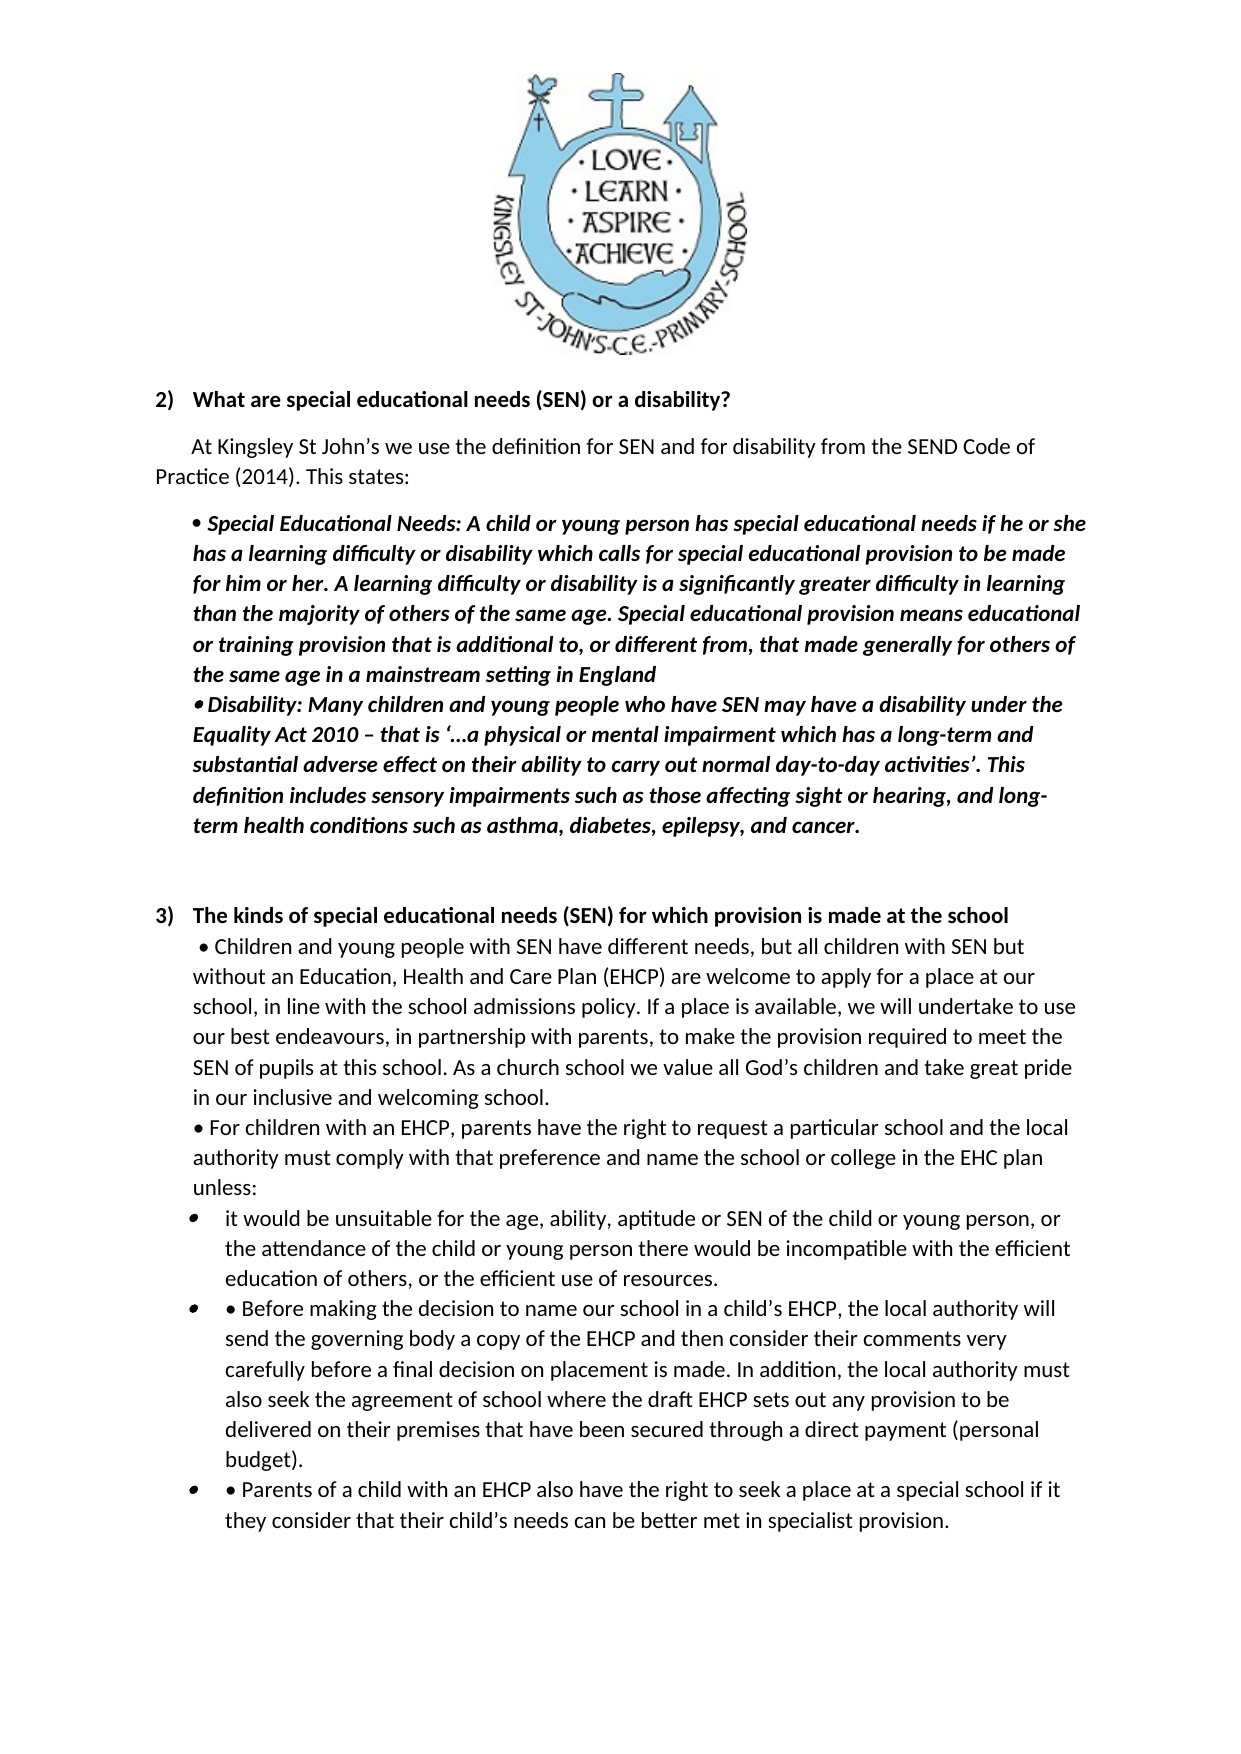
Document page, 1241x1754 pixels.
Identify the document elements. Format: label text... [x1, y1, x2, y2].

list What are special educational needs (SEN) or a disability? [155, 385, 1090, 413]
list • Parents of a child with an EHCP also have the right to seek a place at a special school if it they consider that their child’s needs can be better met in specialist provision. [187, 1476, 1090, 1534]
list • For children with an EHCP, parents have the right to request a particular school and the local authority must comply with that preference and name the school or college in the EHC plan unless: [193, 1113, 1090, 1202]
list • Before making the decision to name our school in a child’s EHCP, the local authority will send the governing body a copy of the EHCP and then consider their comments very carefully before a final decision on placement is made. In addition, the local authority must also seek the agreement of school where the draft EHCP sets out any provision to be delivered on their premises that have been secured through a direct payment (personal budget). [187, 1294, 1090, 1473]
list Special Educational Needs: A child or young person has special educational needs if he or she has a learning difficulty or disability which calls for special educational provision to be made for him or her. A learning difficulty or disability is a significantly greater difficulty in learning than the majority of others of the same age. Special educational provision means educational or training provision that is additional to, or different from, that made generally for others of the same age in a mainstream setting in England [193, 509, 1090, 688]
text At Kingsley St John’s we use the definition for SEN and for disability from the SEND Code of Practice (2014). This states: [155, 432, 1090, 490]
list • Children and young people with SEN have different needs, but all children with SEN but without an Education, Health and Care Plan (EHCP) are welcome to apply for a place at our school, in line with the school admissions policy. If a place is available, we will undertake to use our best endeavours, in partnership with parents, to make the provision required to meet the SEN of pupils at this school. As a church school we value all God’s children and take great pride in our inclusive and welcoming school. [193, 932, 1090, 1111]
list Disability: Many children and young people who have SEN may have a disability under the Equality Act 2010 – that is ‘…a physical or mental impairment which has a long-term and substantial adverse effect on their ability to carry out normal day-to-day activities’. This definition includes sensory impairments such as those affecting sight or hearing, and long-term health conditions such as asthma, diabetes, epilepsy, and cancer. [193, 690, 1090, 839]
picture [493, 73, 747, 355]
list it would be unsuitable for the age, ability, aptitude or SEN of the child or young person, or the attendance of the child or young person there would be incompatible with the efficient education of others, or the efficient use of resources. [187, 1204, 1090, 1292]
list The kinds of special educational needs (SEN) for which provision is made at the school [155, 902, 1090, 930]
